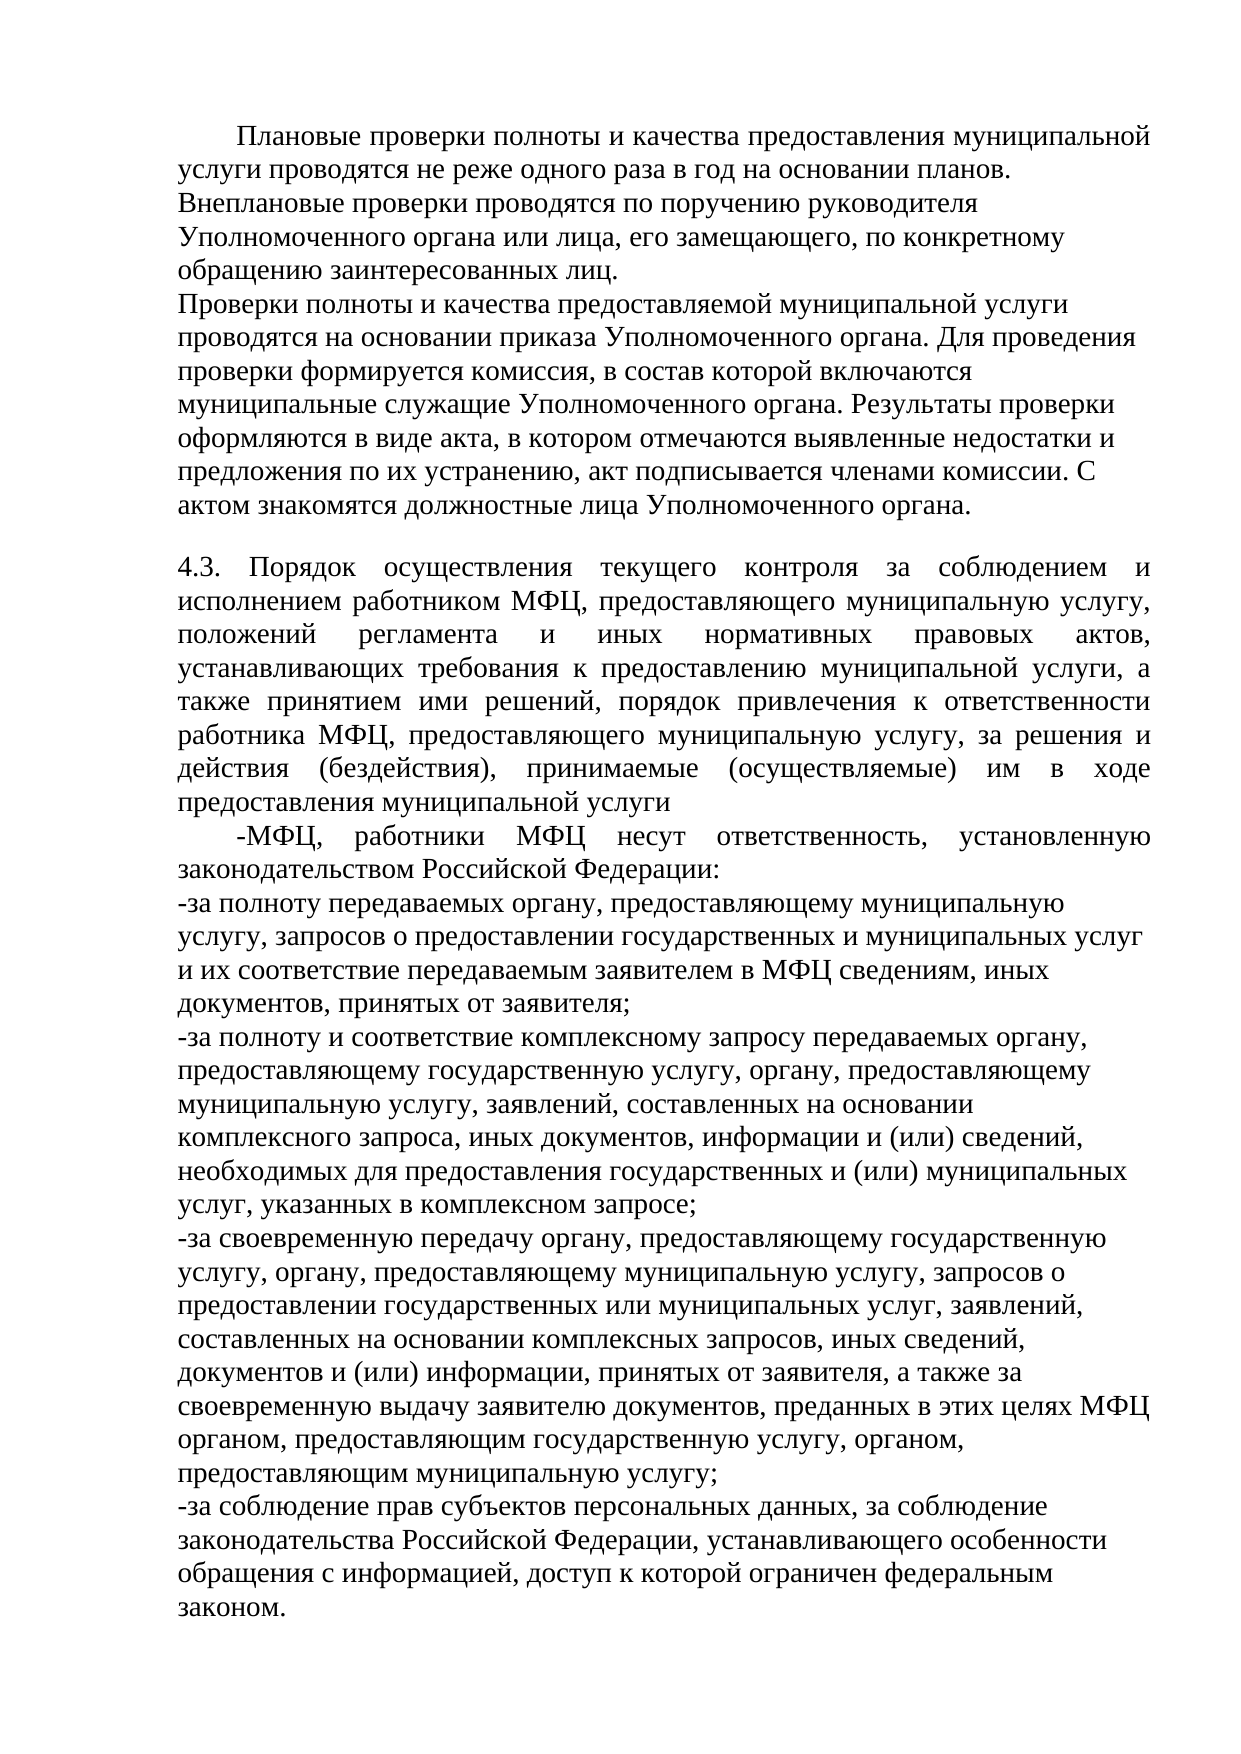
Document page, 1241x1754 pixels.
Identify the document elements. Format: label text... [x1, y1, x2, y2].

text -за полноту и соответствие комплексному запросу передаваемых органу, предоставляющему государственную услугу, органу, предоставляющему муниципальную услугу, заявлений, составленных на основании комплексного запроса, иных документов, информации и (или) сведений, необходимых для предоставления государственных и (или) муниципальных услуг, указанных в комплексном запросе; [177, 1019, 1152, 1220]
text 4.3. Порядок осуществления текущего контроля за соблюдением и исполнением работником МФЦ, предоставляющего муниципальную услугу, положений регламента и иных нормативных правовых актов, устанавливающих требования к предоставлению муниципальной услуги, а также принятием ими решений, порядок привлечения к ответственности работника МФЦ, предоставляющего муниципальную услугу, за решения и действия (бездействия), принимаемые (осуществляемые) им в ходе предоставления муниципальной услуги [177, 549, 1152, 818]
text Проверки полноты и качества предоставляемой муниципальной услуги проводятся на основании приказа Уполномоченного органа. Для проведения проверки формируется комиссия, в состав которой включаются муниципальные служащие Уполномоченного органа. Результаты проверки оформляются в виде акта, в котором отмечаются выявленные недостатки и предложения по их устранению, акт подписывается членами комиссии. С актом знакомятся должностные лица Уполномоченного органа. [177, 286, 1152, 521]
text -за полноту передаваемых органу, предоставляющему муниципальную услугу, запросов о предоставлении государственных и муниципальных услуг и их соответствие передаваемым заявителем в МФЦ сведениям, иных документов, принятых от заявителя; [177, 885, 1152, 1019]
text Внеплановые проверки проводятся по поручению руководителя Уполномоченного органа или лица, его замещающего, по конкретному обращению заинтересованных лиц. [177, 185, 1152, 286]
text -за своевременную передачу органу, предоставляющему государственную услугу, органу, предоставляющему муниципальную услугу, запросов о предоставлении государственных или муниципальных услуг, заявлений, составленных на основании комплексных запросов, иных сведений, документов и (или) информации, принятых от заявителя, а также за своевременную выдачу заявителю документов, преданных в этих целях МФЦ органом, предоставляющим государственную услугу, органом, предоставляющим муниципальную услугу; [177, 1220, 1152, 1488]
text Плановые проверки полноты и качества предоставления муниципальной услуги проводятся не реже одного раза в год на основании планов. [177, 118, 1152, 185]
text -за соблюдение прав субъектов персональных данных, за соблюдение законодательства Российской Федерации, устанавливающего особенности обращения с информацией, доступ к которой ограничен федеральным законом. [177, 1488, 1152, 1623]
text -МФЦ, работники МФЦ несут ответственность, установленную законодательством Российской Федерации: [177, 818, 1152, 885]
